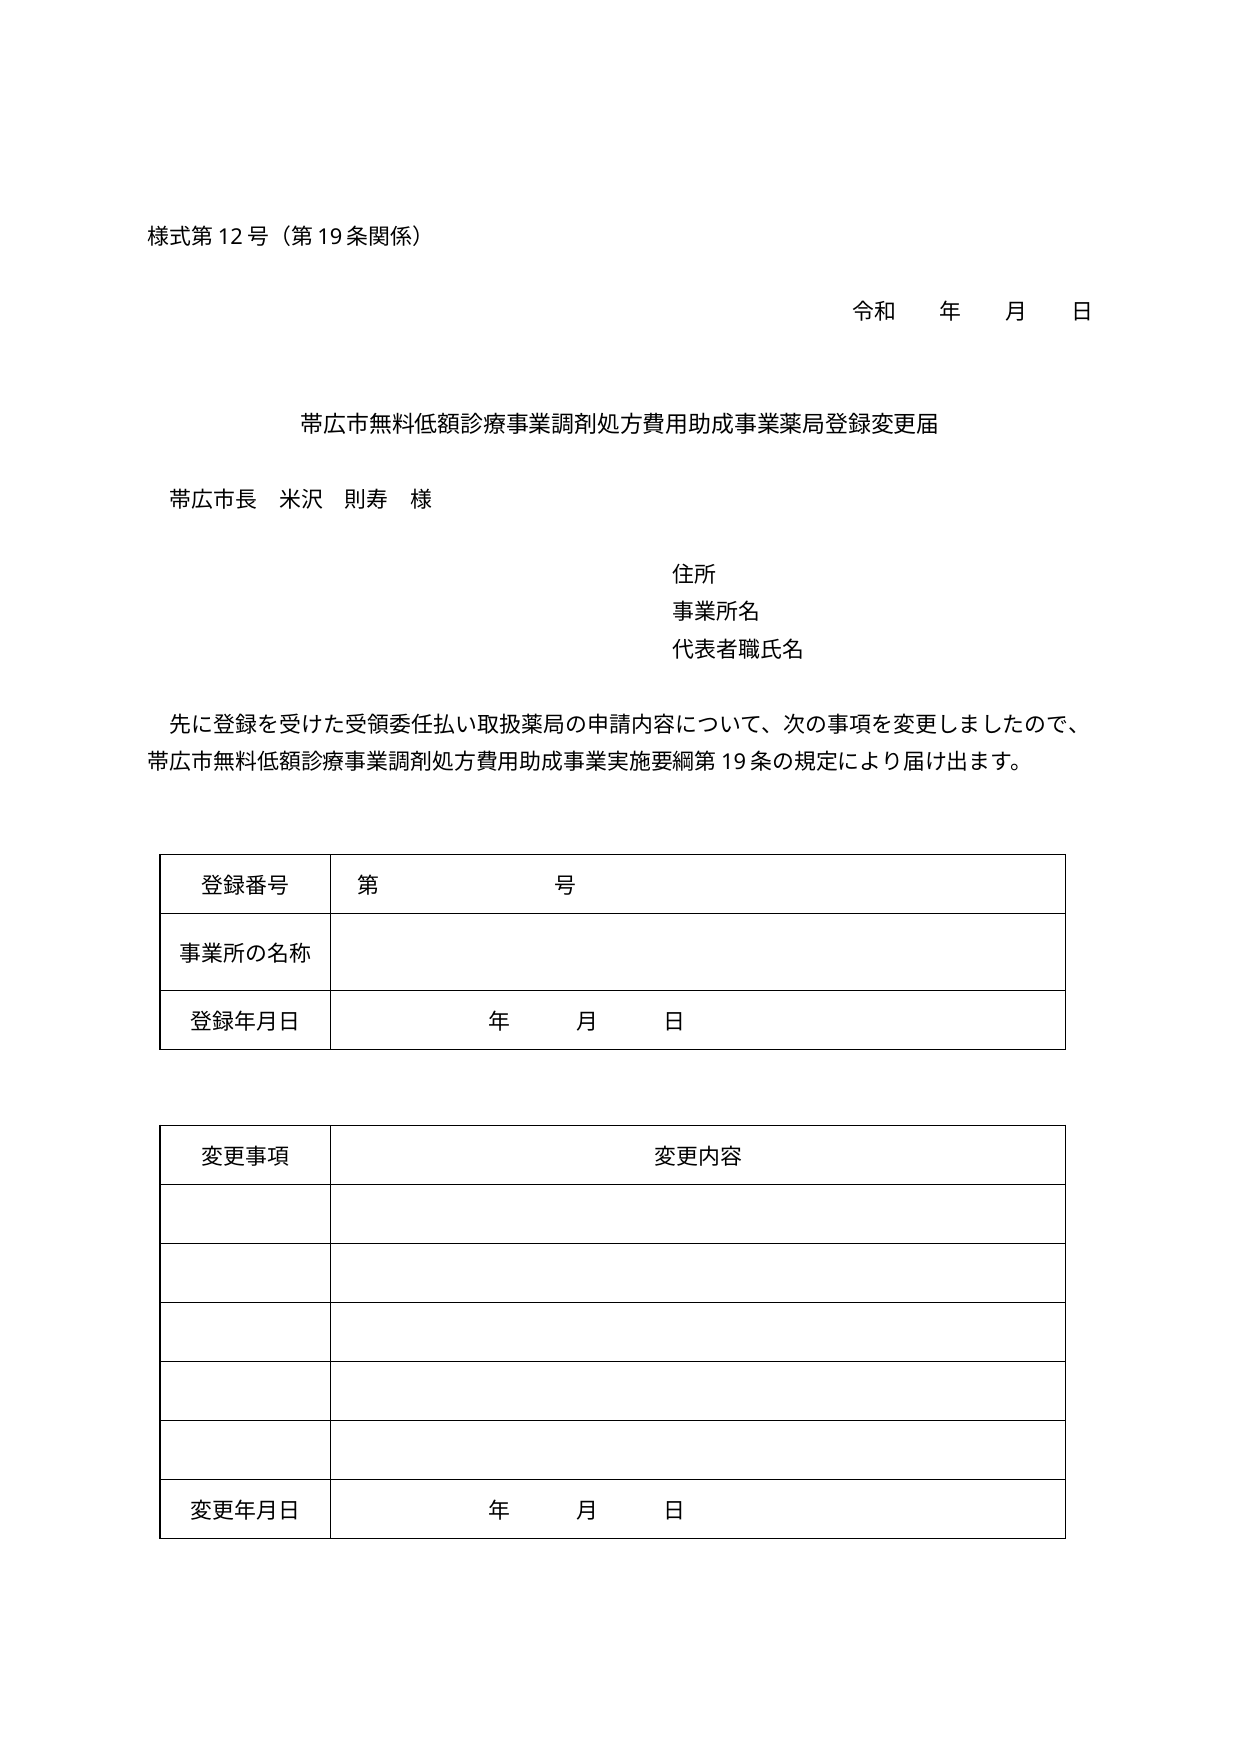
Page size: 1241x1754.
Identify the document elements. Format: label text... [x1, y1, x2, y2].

text 様式第12号（第19条関係） [148, 216, 1092, 254]
text 令和 年 月 日 [148, 291, 1092, 329]
table_cell [331, 1244, 1065, 1302]
text 先に登録を受けた受領委任払い取扱薬局の申請内容について、次の事項を変更しましたので、帯広市無料低額診療事業調剤処方費用助成事業実施要綱第19条の規定により届け出ます。 [148, 704, 1092, 779]
table_cell [331, 1303, 1065, 1361]
text 帯広市無料低額診療事業調剤処方費用助成事業薬局登録変更届 [148, 404, 1092, 441]
table_cell 登録年月日 [161, 991, 330, 1048]
text 代表者職氏名 [585, 629, 1092, 666]
table_header 第 号 [331, 855, 1065, 913]
table_cell [161, 1244, 330, 1302]
table_cell [331, 1362, 1065, 1420]
table_header 変更内容 [331, 1126, 1065, 1184]
table_cell [161, 1185, 330, 1243]
table_header 登録番号 [161, 855, 330, 913]
table_cell [161, 1421, 330, 1479]
table_cell 変更年月日 [161, 1480, 330, 1538]
table_cell 年 月 日 [331, 1480, 1065, 1538]
table_cell [161, 1362, 330, 1420]
table_cell [331, 914, 1065, 989]
text 帯広市長 米沢 則寿 様 [148, 479, 1092, 516]
table_cell [331, 1185, 1065, 1243]
table_cell [161, 1303, 330, 1361]
text 事業所名 [585, 591, 1092, 629]
table_header 変更事項 [161, 1126, 330, 1184]
table_cell [331, 1421, 1065, 1479]
table_cell 年 月 日 [331, 991, 1065, 1048]
table_cell 事業所の名称 [161, 914, 330, 989]
text 住所 [585, 554, 1092, 591]
